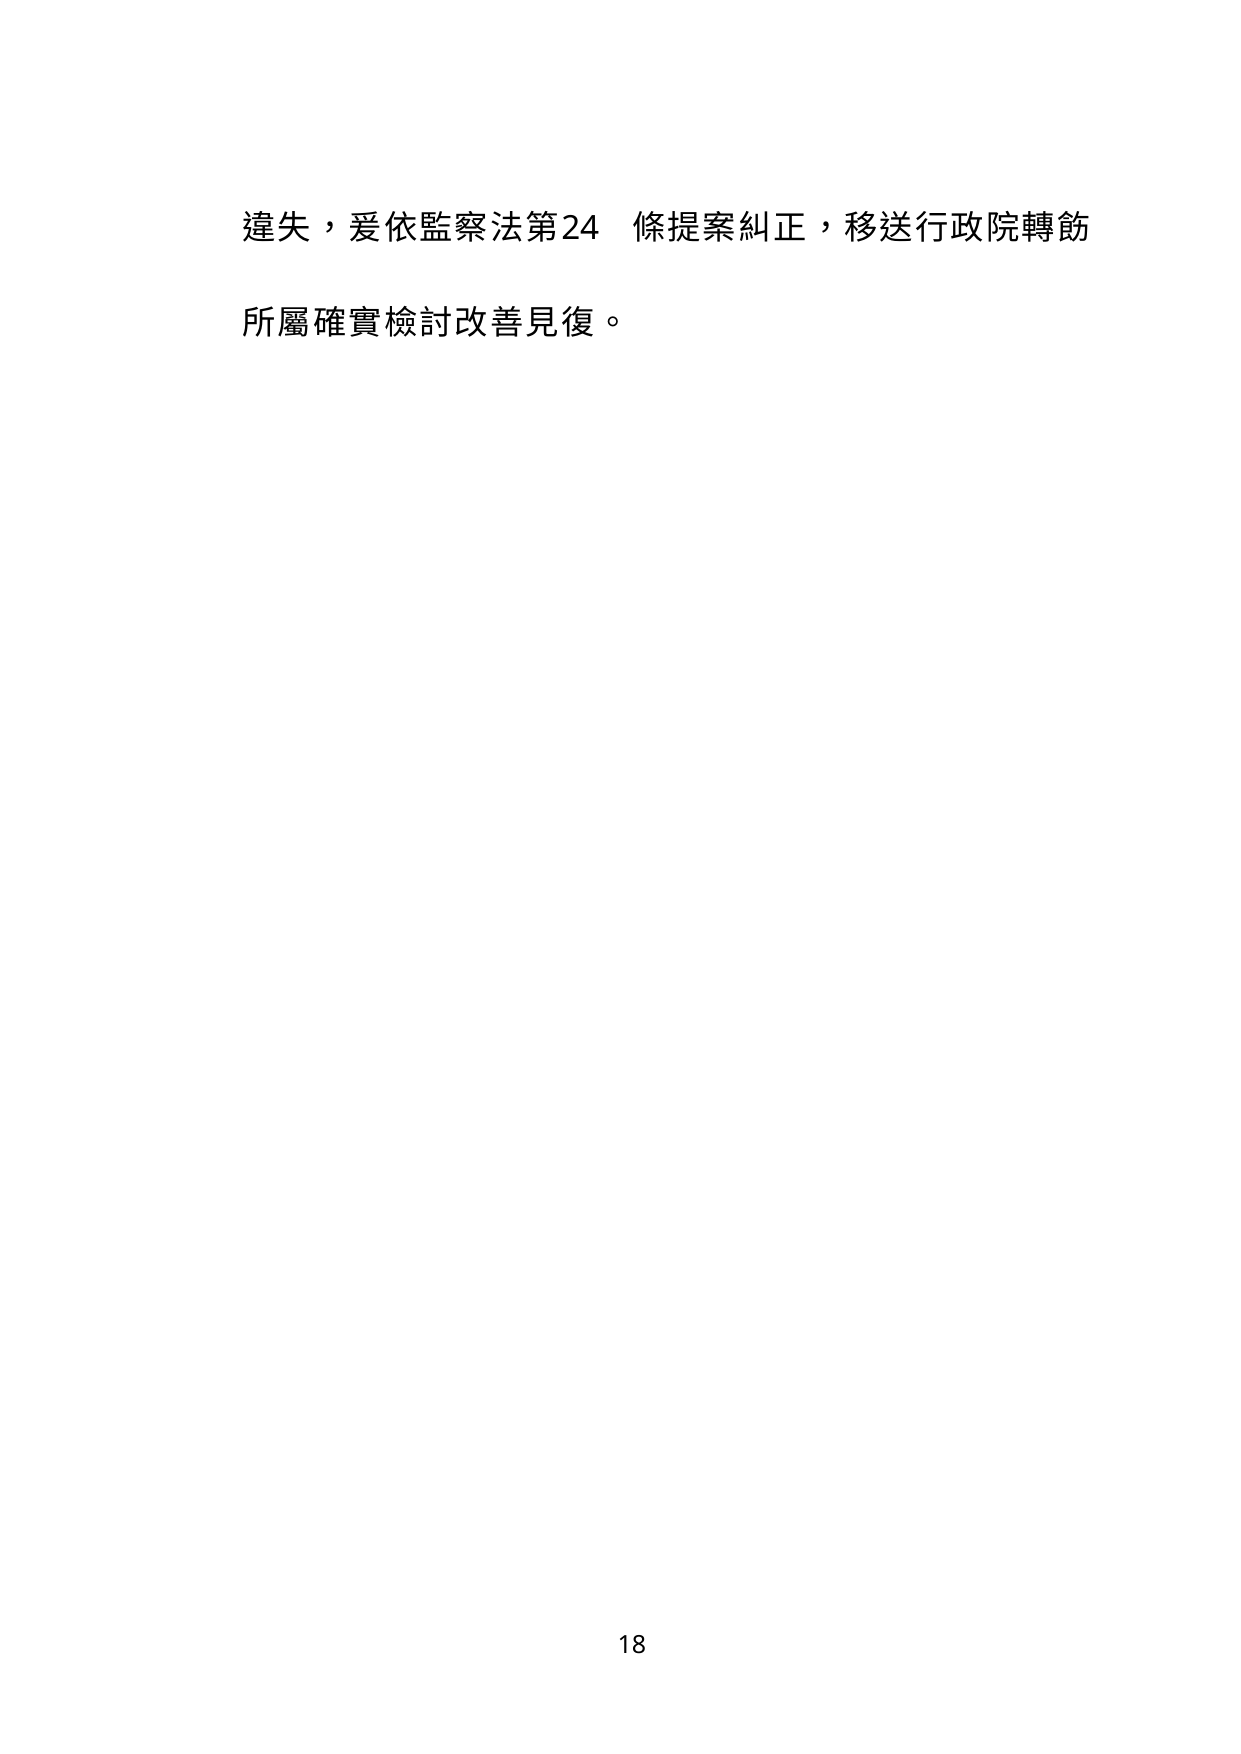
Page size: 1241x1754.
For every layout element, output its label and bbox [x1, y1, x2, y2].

text [242, 177, 1092, 368]
